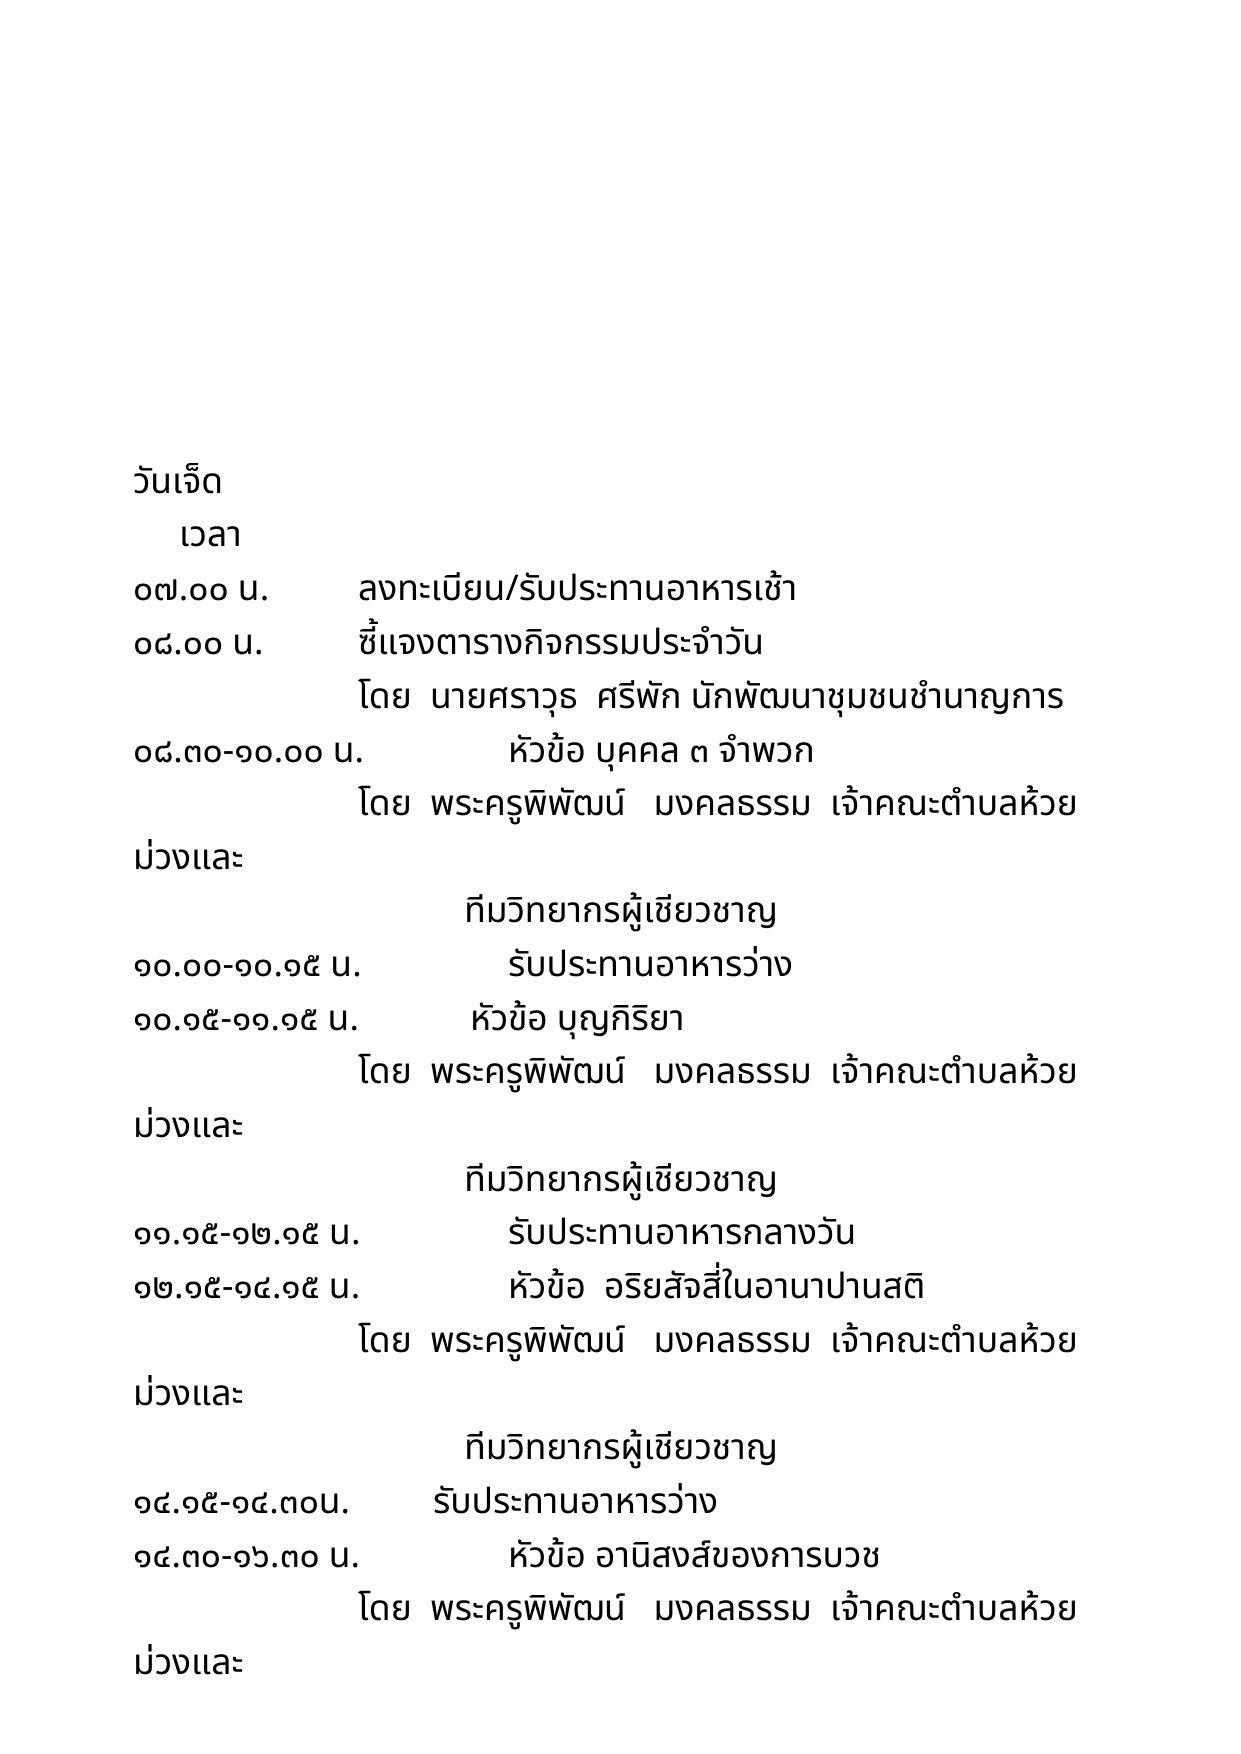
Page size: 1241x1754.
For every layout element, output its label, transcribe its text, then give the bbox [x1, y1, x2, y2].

text ๐๘.๐๐ น. ซี้แจงตารางกิจกรรมประจำวัน [133, 617, 1125, 671]
text โดย นายศราวุธ ศรีพัก นักพัฒนาชุมชนชำนาญการ [133, 671, 1125, 724]
text ๐๗.๐๐ น. ลงทะเบียน/รับประทานอาหารเช้า [133, 563, 1125, 617]
text ๑๒.๑๕-๑๔.๑๕ น. หัวข้อ อริยสัจสี่ในอานาปานสติ [133, 1261, 1125, 1314]
text ๑๔.๑๕-๑๔.๓๐น. รับประทานอาหารว่าง [133, 1475, 1125, 1529]
text ๑๐.๐๐-๑๐.๑๕ น. รับประทานอาหารว่าง [133, 938, 1125, 992]
text โดย พระครูพิพัฒน์ มงคลธรรม เจ้าคณะตำบลห้วยม่วงและ [133, 1046, 1125, 1153]
text ๑๑.๑๕-๑๒.๑๕ น. รับประทานอาหารกลางวัน [133, 1207, 1125, 1261]
text ๑๔.๓๐-๑๖.๓๐ น. หัวข้อ อานิสงส์ของการบวช [133, 1529, 1125, 1583]
text ทีมวิทยากรผู้เชียวชาญ [133, 1422, 1125, 1475]
text โดย พระครูพิพัฒน์ มงคลธรรม เจ้าคณะตำบลห้วยม่วงและ [133, 1583, 1125, 1690]
text ๐๘.๓๐-๑๐.๐๐ น. หัวข้อ บุคคล ๓ จำพวก [133, 724, 1125, 778]
text ทีมวิทยากรผู้เชียวชาญ [133, 1153, 1125, 1207]
text ๑๐.๑๕-๑๑.๑๕ น. หัวข้อ บุญกิริยา [133, 992, 1125, 1046]
text วันเจ็ด [133, 456, 1125, 509]
text โดย พระครูพิพัฒน์ มงคลธรรม เจ้าคณะตำบลห้วยม่วงและ [133, 1314, 1125, 1422]
text ทีมวิทยากรผู้เชียวชาญ [133, 885, 1125, 938]
text โดย พระครูพิพัฒน์ มงคลธรรม เจ้าคณะตำบลห้วยม่วงและ [133, 778, 1125, 885]
text เวลา [133, 509, 1125, 563]
